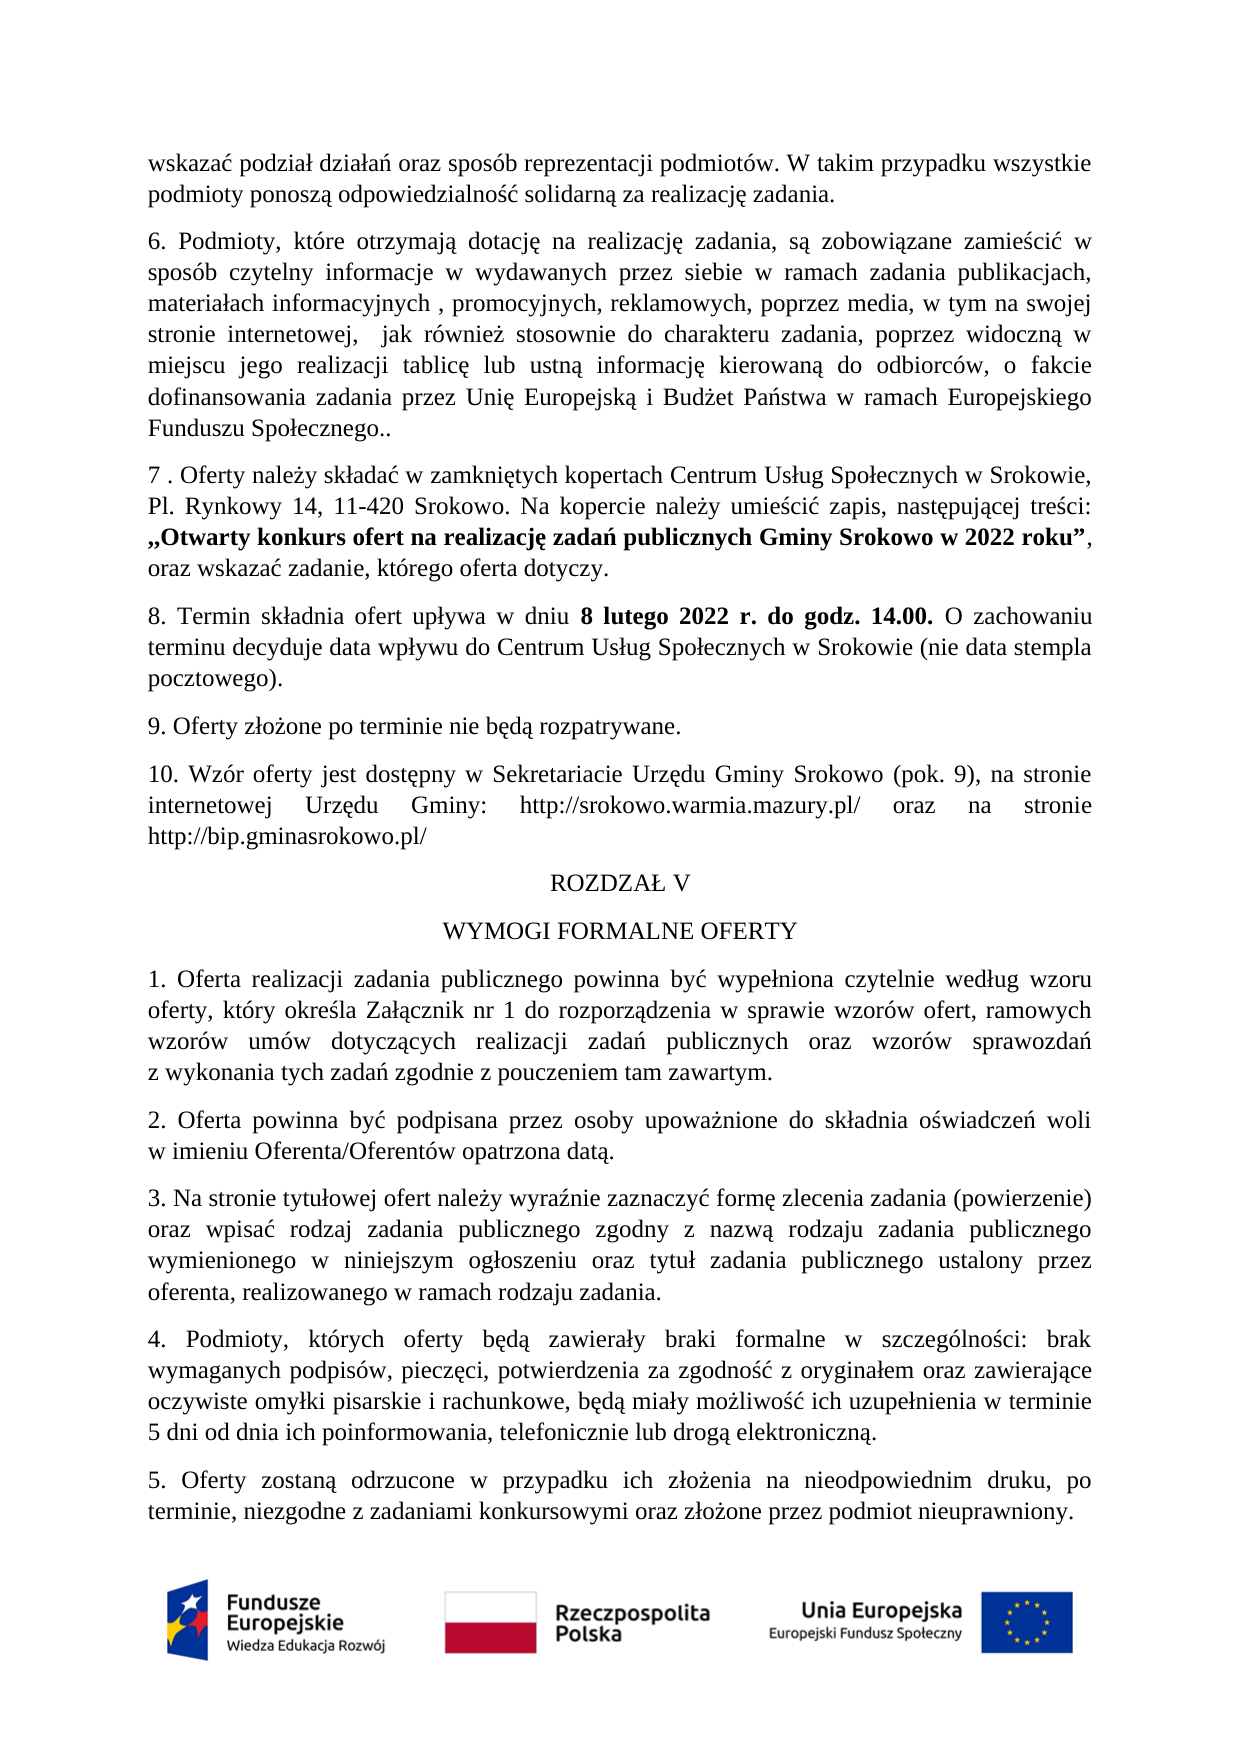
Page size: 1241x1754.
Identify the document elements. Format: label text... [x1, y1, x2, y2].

picture [147, 1559, 1093, 1681]
text 3. Na stronie tytułowej ofert należy wyraźnie zaznaczyć formę zlecenia zadania (powierzenie) oraz wpisać rodzaj zadania publicznego zgodny z nazwą rodzaju zadania publicznego wymienionego w niniejszym ogłoszeniu oraz tytuł zadania publicznego ustalony przez oferenta, realizowanego w ramach rodzaju zadania. [148, 1183, 1093, 1305]
text WYMOGI FORMALNE OFERTY [148, 916, 1093, 945]
text 7 . Oferty należy składać w zamkniętych kopertach Centrum Usług Społecznych w Srokowie, Pl. Rynkowy 14, 11-420 Srokowo. Na kopercie należy umieścić zapis, następującej treści: ,,Otwarty konkurs ofert na realizację zadań publicznych Gminy Srokowo w 2022 roku”, oraz wskazać zadanie, którego oferta dotyczy. [148, 460, 1093, 582]
text 6. Podmioty, które otrzymają dotację na realizację zadania, są zobowiązane zamieścić w sposób czytelny informacje w wydawanych przez siebie w ramach zadania publikacjach, materiałach informacyjnych , promocyjnych, reklamowych, poprzez media, w tym na swojej stronie internetowej, jak również stosownie do charakteru zadania, poprzez widoczną w miejscu jego realizacji tablicę lub ustną informację kierowaną do odbiorców, o fakcie dofinansowania zadania przez Unię Europejską i Budżet Państwa w ramach Europejskiego Funduszu Społecznego.. [148, 226, 1093, 441]
text 5. Oferty zostaną odrzucone w przypadku ich złożenia na nieodpowiednim druku, po terminie, niezgodne z zadaniami konkursowymi oraz złożone przez podmiot nieuprawniony. [148, 1465, 1093, 1525]
text 1. Oferta realizacji zadania publicznego powinna być wypełniona czytelnie według wzoru oferty, który określa Załącznik nr 1 do rozporządzenia w sprawie wzorów ofert, ramowych wzorów umów dotyczących realizacji zadań publicznych oraz wzorów sprawozdań z wykonania tych zadań zgodnie z pouczeniem tam zawartym. [148, 964, 1093, 1086]
text 2. Oferta powinna być podpisana przez osoby upoważnione do składnia oświadczeń woli w imieniu Oferenta/Oferentów opatrzona datą. [148, 1105, 1093, 1164]
text 4. Podmioty, których oferty będą zawierały braki formalne w szczególności: brak wymaganych podpisów, pieczęci, potwierdzenia za zgodność z oryginałem oraz zawierające oczywiste omyłki pisarskie i rachunkowe, będą miały możliwość ich uzupełnienia w terminie 5 dni od dnia ich poinformowania, telefonicznie lub drogą elektroniczną. [148, 1324, 1093, 1446]
text ROZDZAŁ V [148, 868, 1093, 897]
text 9. Oferty złożone po terminie nie będą rozpatrywane. [148, 711, 1093, 740]
text 8. Termin składnia ofert upływa w dniu 8 lutego 2022 r. do godz. 14.00. O zachowaniu terminu decyduje data wpływu do Centrum Usług Społecznych w Srokowie (nie data stempla pocztowego). [148, 601, 1093, 692]
text 10. Wzór oferty jest dostępny w Sekretariacie Urzędu Gminy Srokowo (pok. 9), na stronie internetowej Urzędu Gminy: http://srokowo.warmia.mazury.pl/ oraz na stronie http://bip.gminasrokowo.pl/ [148, 759, 1093, 849]
